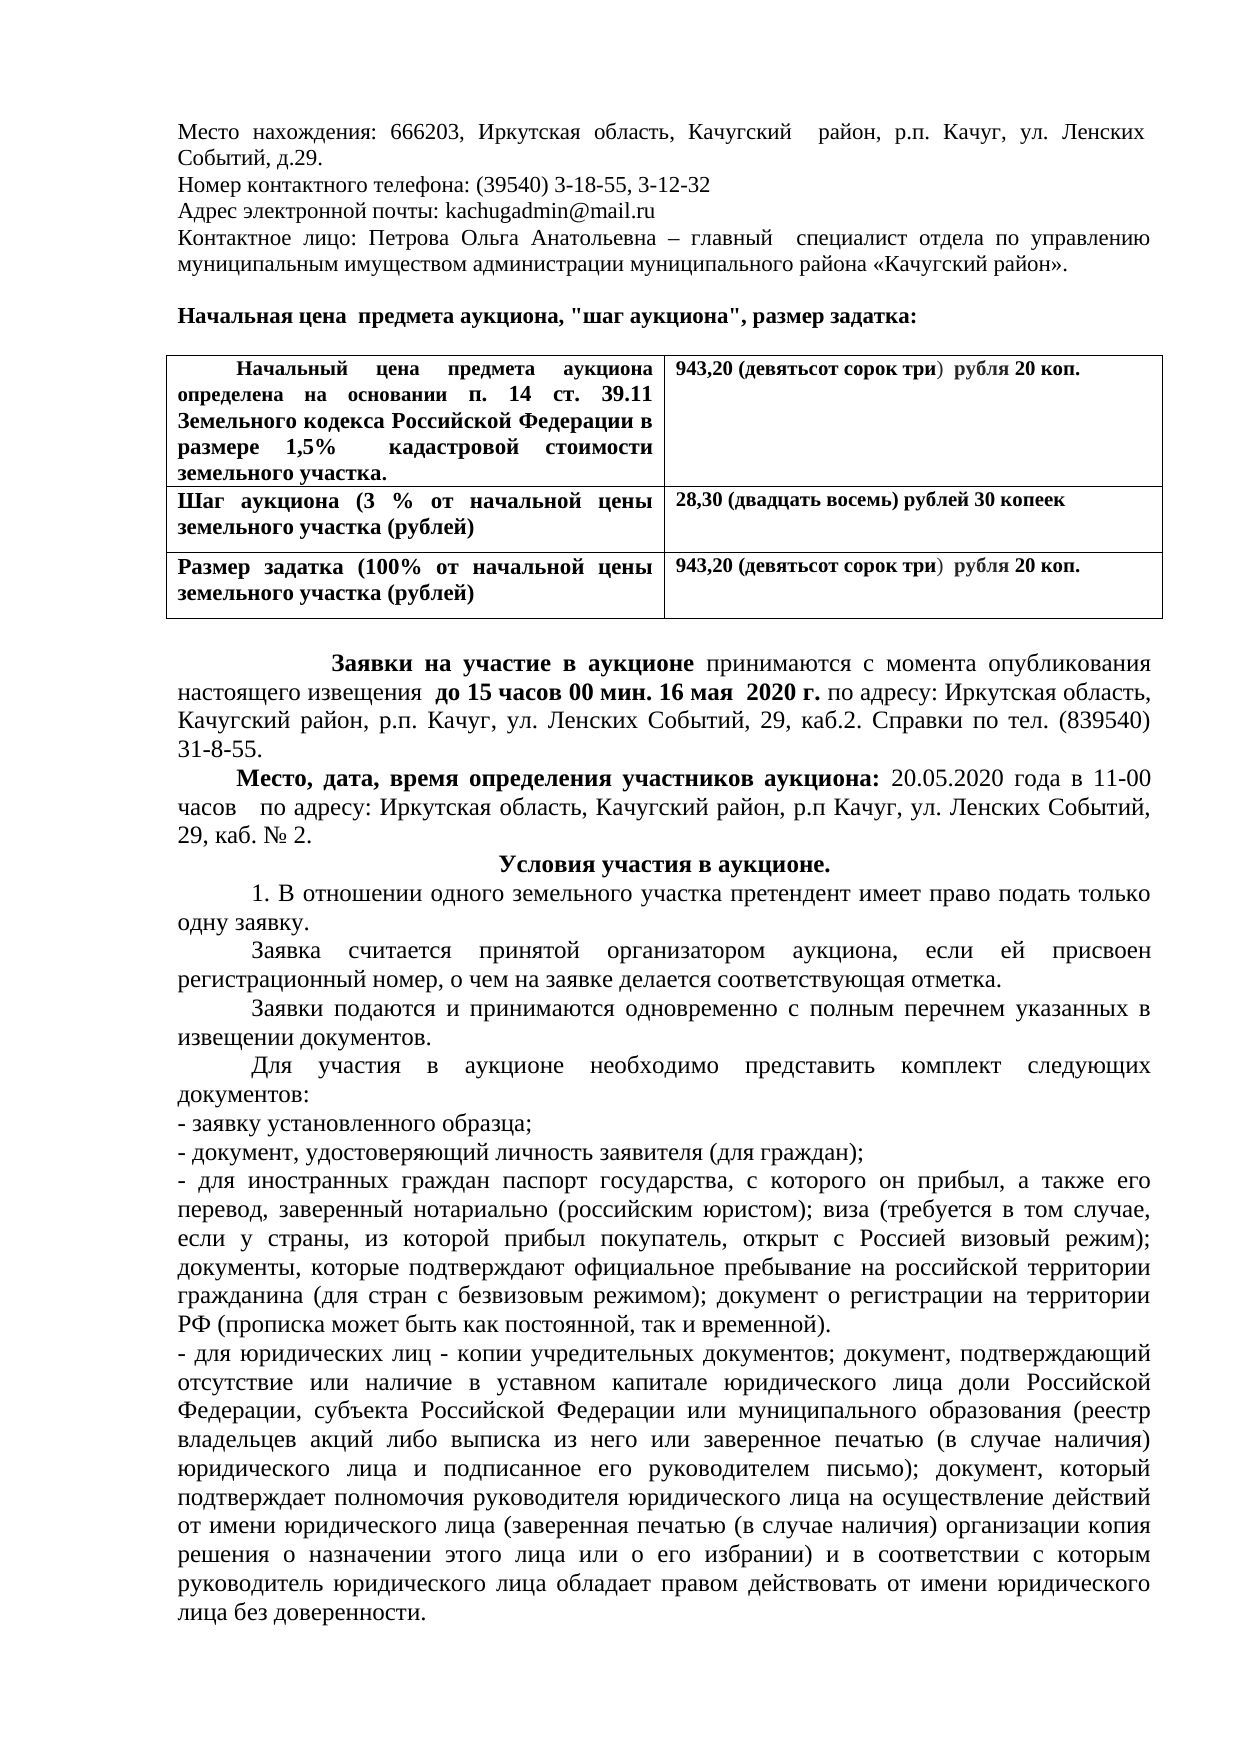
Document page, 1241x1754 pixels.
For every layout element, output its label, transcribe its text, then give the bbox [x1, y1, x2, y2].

text Заявки подаются и принимаются одновременно с полным перечнем указанных в извещении документов. [177, 993, 1152, 1051]
text Место, дата, время определения участников аукциона: 20.05.2020 года в 11-00 часов по адресу: Иркутская область, Качугский район, р.п Качуг, ул. Ленских Событий, 29, каб. № 2. [177, 763, 1152, 849]
text Номер контактного телефона: (39540) 3-18-55, 3-12-32 [177, 171, 1146, 197]
text Для участия в аукционе необходимо представить комплект следующих документов: [177, 1051, 1152, 1108]
text Контактное лицо: Петрова Ольга Анатольевна – главный специалист отдела по управлению муниципальным имуществом администрации муниципального района «Качугский район». [177, 223, 1152, 276]
table_header Начальный цена предмета аукциона определена на основании п. 14 ст. 39.11 Земельного кодекса Российской Федерации в размере 1,5% кадастровой стоимости земельного участка. [167, 356, 664, 486]
text - документ, удостоверяющий личность заявителя (для граждан); [177, 1137, 1152, 1166]
text Место нахождения: 666203, Иркутская область, Качугский район, р.п. Качуг, ул. Ленских Событий, д.29. [177, 118, 1146, 171]
text Заявка считается принятой организатором аукциона, если ей присвоен регистрационный номер, о чем на заявке делается соответствующая отметка. [177, 936, 1152, 993]
text Адрес электронной почты: kachugadmin@mail.ru [177, 197, 1152, 223]
table_cell Размер задатка (100% от начальной цены земельного участка (рублей) [167, 553, 664, 618]
table_cell Шаг аукциона (3 % от начальной цены земельного участка (рублей) [167, 487, 664, 552]
text - для иностранных граждан паспорт государства, с которого он прибыл, а также его перевод, заверенный нотариально (российским юристом); виза (требуется в том случае, если у страны, из которой прибыл покупатель, открыт с Россией визовый режим); документы, которые подтверждают официальное пребывание на российской территории гражданина (для стран с безвизовым режимом); документ о регистрации на территории РФ (прописка может быть как постоянной, так и временной). [177, 1166, 1152, 1338]
table_cell 943,20 (девятьсот сорок три) рубля 20 коп. [665, 553, 1162, 618]
text Условия участия в аукционе. [177, 849, 1152, 878]
text - заявку установленного образца; [177, 1108, 1152, 1137]
table_cell 28,30 (двадцать восемь) рублей 30 копеек [665, 487, 1162, 552]
text Заявки на участие в аукционе принимаются с момента опубликования настоящего извещения до 15 часов 00 мин. 16 мая 2020 г. по адресу: Иркутская область, Качугский район, р.п. Качуг, ул. Ленских Событий, 29, каб.2. Справки по тел. (839540) 31-8-55. [177, 648, 1152, 763]
table_header 943,20 (девятьсот сорок три) рубля 20 коп. [665, 356, 1162, 486]
text Начальная цена предмета аукциона, "шаг аукциона", размер задатка: [177, 303, 1146, 329]
text - для юридических лиц - копии учредительных документов; документ, подтверждающий отсутствие или наличие в уставном капитале юридического лица доли Российской Федерации, субъекта Российской Федерации или муниципального образования (реестр владельцев акций либо выписка из него или заверенное печатью (в случае наличия) юридического лица и подписанное его руководителем письмо); документ, который подтверждает полномочия руководителя юридического лица на осуществление действий от имени юридического лица (заверенная печатью (в случае наличия) организации копия решения о назначении этого лица или о его избрании) и в соответствии с которым руководитель юридического лица обладает правом действовать от имени юридического лица без доверенности. [177, 1338, 1152, 1626]
text 1. В отношении одного земельного участка претендент имеет право подать только одну заявку. [177, 878, 1152, 936]
